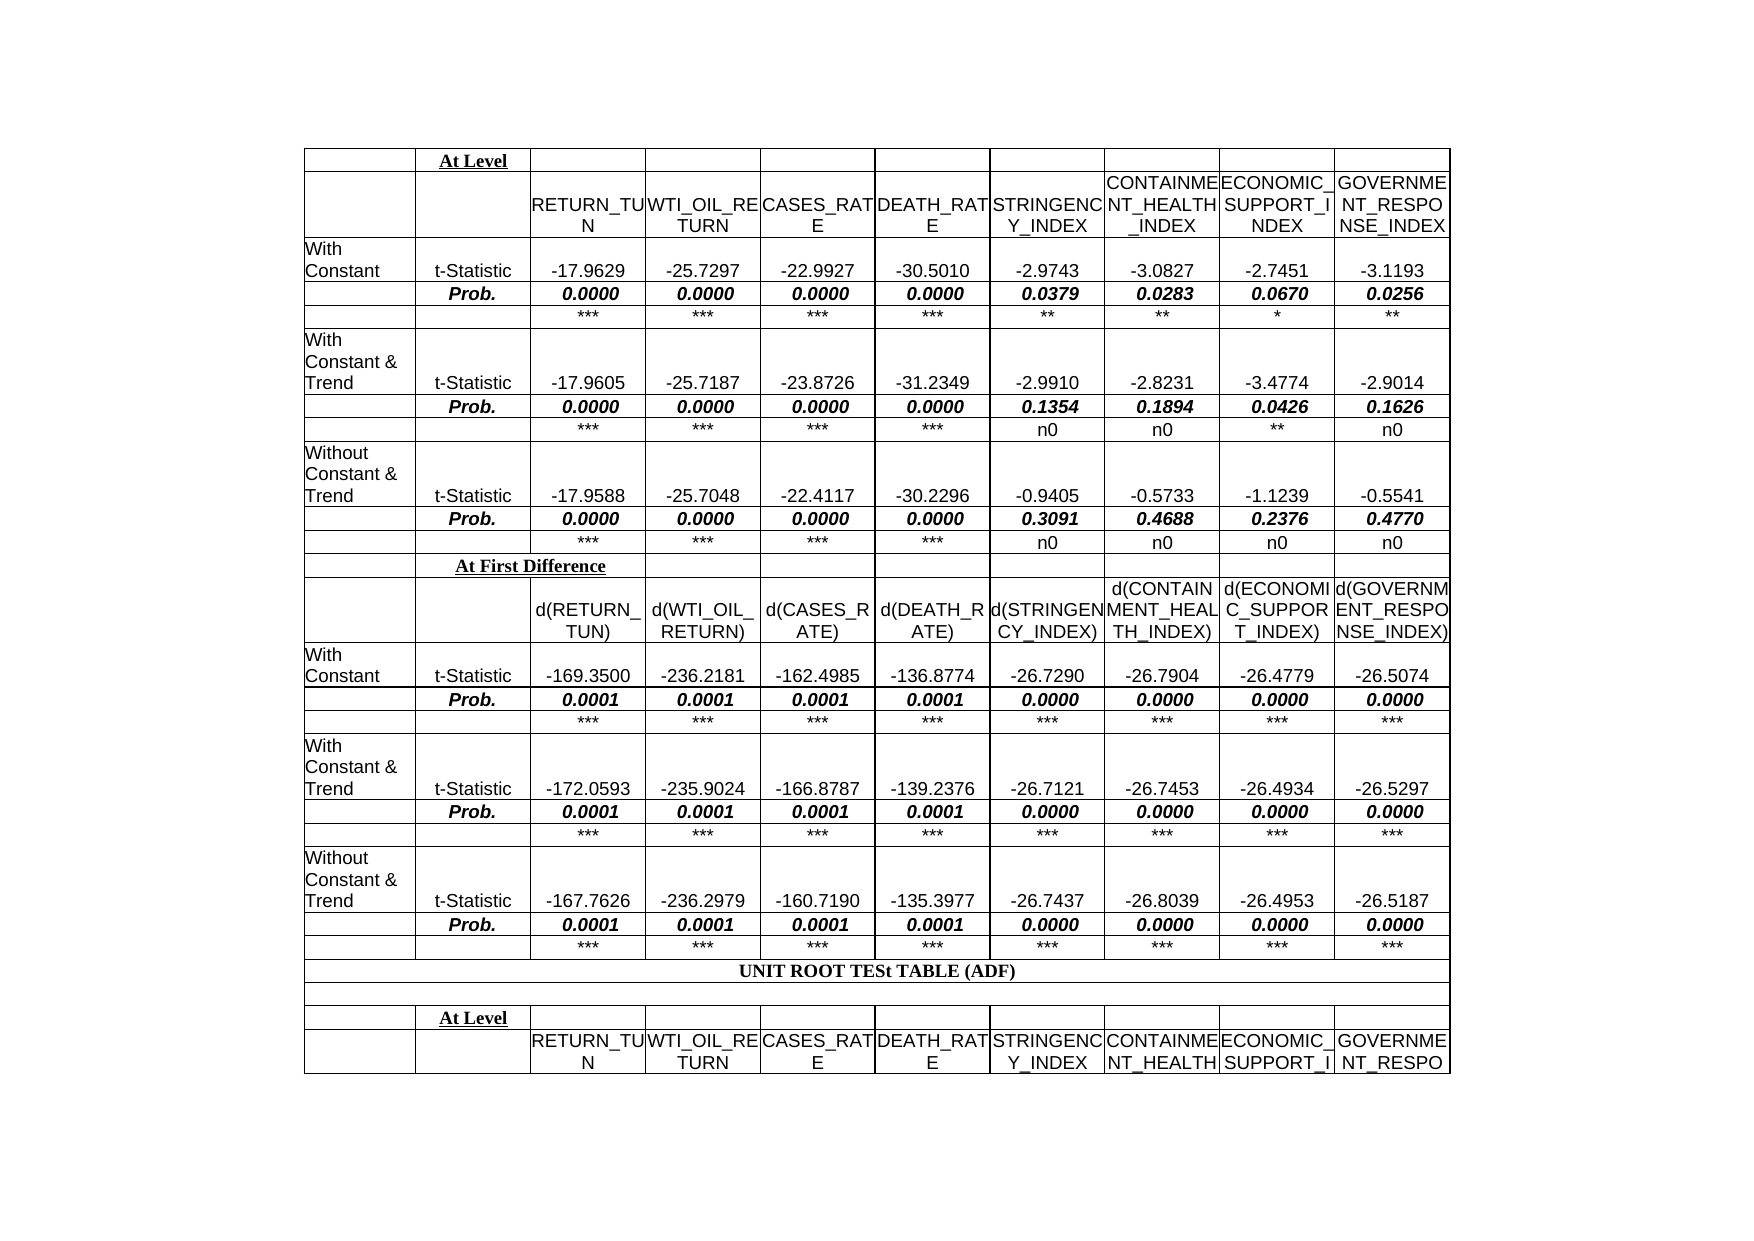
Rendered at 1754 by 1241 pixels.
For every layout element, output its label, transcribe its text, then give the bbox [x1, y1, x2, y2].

table_cell d(CASES_RATE) [761, 578, 874, 642]
table_cell 0.0001 [531, 913, 645, 935]
table_cell *** [1220, 936, 1334, 958]
table_cell 0.0000 [1220, 913, 1334, 935]
table_cell 0.0001 [876, 800, 989, 822]
table_cell [1105, 554, 1219, 577]
table_cell With Constant [305, 643, 415, 686]
table_cell 0.0000 [761, 507, 874, 530]
table_cell 0.0000 [646, 282, 760, 304]
table_cell -31.2349 [876, 329, 989, 394]
table_cell [305, 282, 415, 304]
table_cell WTI_OIL_RETURN [646, 1030, 760, 1073]
table_cell WTI_OIL_RETURN [646, 172, 760, 237]
table_cell 0.0001 [646, 800, 760, 822]
table_cell *** [646, 824, 760, 846]
table_cell 0.0001 [761, 913, 874, 935]
table_cell [761, 554, 874, 577]
table_cell [1105, 1006, 1219, 1029]
table_cell 0.0001 [646, 913, 760, 935]
table_cell *** [531, 531, 645, 553]
table_cell [416, 172, 530, 237]
table_cell -162.4985 [761, 643, 874, 686]
table_cell [991, 554, 1104, 577]
table_cell 0.0000 [1335, 688, 1449, 710]
table_cell [416, 824, 530, 846]
table_cell -2.9014 [1335, 329, 1449, 394]
table_cell -25.7048 [646, 442, 760, 506]
table_cell [416, 306, 530, 328]
table_cell -17.9588 [531, 442, 645, 506]
table_cell n0 [1335, 531, 1449, 553]
table_cell d(DEATH_RATE) [876, 578, 989, 642]
table_cell -236.2979 [646, 847, 760, 912]
table_cell n0 [1335, 418, 1449, 441]
table_cell -26.7437 [991, 847, 1104, 912]
table_cell [416, 578, 530, 642]
table_cell [416, 531, 530, 553]
table_cell [761, 149, 874, 171]
table_cell STRINGENCY_INDEX [991, 172, 1104, 237]
table_cell -26.4934 [1220, 734, 1334, 799]
table_cell With Constant [305, 238, 415, 281]
table_cell 0.1626 [1335, 395, 1449, 417]
table_cell 0.2376 [1220, 507, 1334, 530]
table_cell Prob. [416, 913, 530, 935]
table_cell STRINGENCY_INDEX [991, 1030, 1104, 1073]
table_cell [305, 824, 415, 846]
table_cell [531, 1006, 645, 1029]
table_cell DEATH_RATE [876, 172, 989, 237]
table_cell [305, 149, 415, 171]
table_cell d(STRINGENCY_INDEX) [991, 578, 1104, 642]
table_cell *** [761, 936, 874, 958]
table_cell *** [991, 936, 1104, 958]
table_cell *** [646, 306, 760, 328]
table_cell t-Statistic [416, 643, 530, 686]
table_cell With Constant & Trend [305, 329, 415, 394]
table_cell [1335, 554, 1449, 577]
table_cell CONTAINMENT_HEALTH_INDEX [1105, 172, 1219, 237]
table_cell 0.0001 [876, 913, 989, 935]
table_cell DEATH_RATE [876, 1030, 989, 1073]
table_cell [305, 711, 415, 733]
table_cell *** [876, 711, 989, 733]
table_cell Prob. [416, 395, 530, 417]
table_cell -26.7290 [991, 643, 1104, 686]
table_cell 0.0000 [1335, 913, 1449, 935]
table_cell -0.5733 [1105, 442, 1219, 506]
table_cell 0.0001 [761, 800, 874, 822]
table_cell RETURN_TUN [531, 1030, 645, 1073]
table_cell *** [531, 936, 645, 958]
table_cell -3.1193 [1335, 238, 1449, 281]
table_cell d(RETURN_TUN) [531, 578, 645, 642]
table_cell *** [646, 531, 760, 553]
table_cell *** [1105, 824, 1219, 846]
table_cell Prob. [416, 507, 530, 530]
table_cell Prob. [416, 688, 530, 710]
table_cell 0.4688 [1105, 507, 1219, 530]
table_cell With Constant & Trend [305, 734, 415, 799]
table_cell n0 [1105, 531, 1219, 553]
table_cell t-Statistic [416, 329, 530, 394]
table_cell 0.0000 [991, 688, 1104, 710]
table_cell [1220, 149, 1334, 171]
table_cell Without Constant & Trend [305, 847, 415, 912]
table_cell *** [761, 711, 874, 733]
table_cell -26.7121 [991, 734, 1104, 799]
table_cell [305, 172, 415, 237]
table_cell -135.3977 [876, 847, 989, 912]
table_cell -17.9629 [531, 238, 645, 281]
table_cell [991, 149, 1104, 171]
table_cell [761, 1006, 874, 1029]
table_cell *** [646, 418, 760, 441]
table_cell 0.1894 [1105, 395, 1219, 417]
table_cell *** [646, 936, 760, 958]
table_cell 0.0000 [646, 507, 760, 530]
table_cell [416, 1030, 530, 1073]
table_cell *** [1335, 936, 1449, 958]
table_cell GOVERNMENT_RESPONSE_INDEX [1335, 172, 1449, 237]
table_cell Prob. [416, 800, 530, 822]
table_cell 0.0000 [531, 282, 645, 304]
table_cell -235.9024 [646, 734, 760, 799]
table_cell [1335, 1006, 1449, 1029]
table_cell [876, 1006, 989, 1029]
table_cell *** [531, 306, 645, 328]
table_cell *** [1335, 824, 1449, 846]
table_cell [305, 983, 1449, 1005]
table_cell ** [1335, 306, 1449, 328]
table_cell *** [991, 824, 1104, 846]
table_cell *** [876, 531, 989, 553]
table_cell *** [1105, 936, 1219, 958]
table_cell -30.2296 [876, 442, 989, 506]
table_cell -2.8231 [1105, 329, 1219, 394]
table_cell [305, 395, 415, 417]
table_cell 0.0001 [761, 688, 874, 710]
table_cell d(CONTAINMENT_HEALTH_INDEX) [1105, 578, 1219, 642]
table_cell 0.0000 [1105, 800, 1219, 822]
table_cell -3.0827 [1105, 238, 1219, 281]
table_cell At First Difference [416, 554, 645, 577]
table_cell *** [531, 711, 645, 733]
table_cell *** [761, 824, 874, 846]
table_cell * [1220, 306, 1334, 328]
table_cell -169.3500 [531, 643, 645, 686]
table_cell -1.1239 [1220, 442, 1334, 506]
table_cell -26.7453 [1105, 734, 1219, 799]
table_cell *** [876, 936, 989, 958]
table_cell -160.7190 [761, 847, 874, 912]
table_cell 0.0000 [1335, 800, 1449, 822]
table_cell -22.9927 [761, 238, 874, 281]
table_cell 0.0000 [1220, 800, 1334, 822]
table_cell -26.4953 [1220, 847, 1334, 912]
table_cell 0.0000 [876, 395, 989, 417]
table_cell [1220, 1030, 1334, 1073]
table_cell 0.0000 [761, 395, 874, 417]
table_cell [646, 554, 760, 577]
table_cell [876, 149, 989, 171]
table_cell t-Statistic [416, 847, 530, 912]
table_cell [305, 1030, 415, 1073]
table_cell [305, 531, 415, 553]
table_cell -0.9405 [991, 442, 1104, 506]
table_cell 0.0426 [1220, 395, 1334, 417]
table_cell 0.0256 [1335, 282, 1449, 304]
table_cell CASES_RATE [761, 1030, 874, 1073]
table_cell *** [761, 306, 874, 328]
table_cell 0.0000 [991, 800, 1104, 822]
table_cell *** [876, 418, 989, 441]
table_cell d(GOVERNMENT_RESPONSE_INDEX) [1335, 578, 1449, 642]
table_cell *** [761, 418, 874, 441]
table_cell [305, 507, 415, 530]
table_cell [305, 913, 415, 935]
table_cell [305, 936, 415, 958]
table_cell Prob. [416, 282, 530, 304]
table_cell -26.8039 [1105, 847, 1219, 912]
table_cell t-Statistic [416, 238, 530, 281]
table_cell [1105, 149, 1219, 171]
table_cell 0.0001 [646, 688, 760, 710]
table_cell 0.0001 [876, 688, 989, 710]
table_cell [305, 306, 415, 328]
table_cell n0 [1220, 531, 1334, 553]
table_cell *** [1335, 711, 1449, 733]
table_cell -25.7187 [646, 329, 760, 394]
table_cell *** [991, 711, 1104, 733]
table_cell *** [646, 711, 760, 733]
table_cell 0.0670 [1220, 282, 1334, 304]
table_cell -26.4779 [1220, 643, 1334, 686]
table_cell n0 [1105, 418, 1219, 441]
table_cell *** [1220, 711, 1334, 733]
table_cell -26.7904 [1105, 643, 1219, 686]
table_cell 0.3091 [991, 507, 1104, 530]
table_cell ** [1105, 306, 1219, 328]
table_cell [1220, 1006, 1334, 1029]
table_cell 0.0000 [531, 395, 645, 417]
table_cell -172.0593 [531, 734, 645, 799]
table_cell 0.0000 [991, 913, 1104, 935]
table_cell -26.5297 [1335, 734, 1449, 799]
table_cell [1105, 1030, 1219, 1073]
table_cell t-Statistic [416, 734, 530, 799]
table_cell t-Statistic [416, 442, 530, 506]
table_cell UNIT ROOT TESt TABLE (ADF) [305, 960, 1449, 982]
table_cell 0.0001 [531, 688, 645, 710]
table_cell [305, 418, 415, 441]
table_cell [646, 1006, 760, 1029]
table_cell At Level [416, 149, 530, 171]
table_cell [416, 936, 530, 958]
table_cell -136.8774 [876, 643, 989, 686]
table_cell -25.7297 [646, 238, 760, 281]
table_cell -22.4117 [761, 442, 874, 506]
table_cell -17.9605 [531, 329, 645, 394]
table_cell *** [1105, 711, 1219, 733]
table_cell [305, 578, 415, 642]
table_cell -23.8726 [761, 329, 874, 394]
table_cell *** [876, 824, 989, 846]
table_cell RETURN_TUN [531, 172, 645, 237]
table_cell [531, 149, 645, 171]
table_cell *** [761, 531, 874, 553]
table_cell [416, 418, 530, 441]
table_cell Without Constant & Trend [305, 442, 415, 506]
table_cell -236.2181 [646, 643, 760, 686]
table_cell -167.7626 [531, 847, 645, 912]
table_cell [1220, 554, 1334, 577]
table_cell 0.1354 [991, 395, 1104, 417]
table_cell [991, 1006, 1104, 1029]
table_cell ECONOMIC_SUPPORT_INDEX [1220, 172, 1334, 237]
table_cell -26.5187 [1335, 847, 1449, 912]
table_cell -139.2376 [876, 734, 989, 799]
table_cell n0 [991, 531, 1104, 553]
table_cell [646, 149, 760, 171]
table_cell -0.5541 [1335, 442, 1449, 506]
table_cell 0.0379 [991, 282, 1104, 304]
table_cell *** [876, 306, 989, 328]
table_cell [305, 688, 415, 710]
table_cell 0.0000 [876, 507, 989, 530]
table_cell *** [1220, 824, 1334, 846]
table_cell CASES_RATE [761, 172, 874, 237]
table_cell -2.9910 [991, 329, 1104, 394]
table_cell 0.4770 [1335, 507, 1449, 530]
table_cell [305, 800, 415, 822]
table_cell -30.5010 [876, 238, 989, 281]
table_cell -2.9743 [991, 238, 1104, 281]
table_cell ** [991, 306, 1104, 328]
table_cell *** [531, 418, 645, 441]
table_cell [305, 1006, 415, 1029]
table_cell [305, 554, 415, 577]
table_cell 0.0000 [531, 507, 645, 530]
table_cell 0.0000 [1105, 913, 1219, 935]
table_cell -26.5074 [1335, 643, 1449, 686]
table_cell d(WTI_OIL_RETURN) [646, 578, 760, 642]
table_cell [876, 554, 989, 577]
table_cell 0.0000 [1220, 688, 1334, 710]
table_cell -3.4774 [1220, 329, 1334, 394]
table_cell [1335, 149, 1449, 171]
table_cell 0.0000 [1105, 688, 1219, 710]
table_cell 0.0001 [531, 800, 645, 822]
table_cell 0.0283 [1105, 282, 1219, 304]
table_cell -166.8787 [761, 734, 874, 799]
table_cell ** [1220, 418, 1334, 441]
table_cell At Level [416, 1006, 530, 1029]
table_cell 0.0000 [761, 282, 874, 304]
table_cell [416, 711, 530, 733]
table_cell -2.7451 [1220, 238, 1334, 281]
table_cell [1335, 1030, 1449, 1073]
table_cell d(ECONOMIC_SUPPORT_INDEX) [1220, 578, 1334, 642]
table_cell 0.0000 [876, 282, 989, 304]
table_cell n0 [991, 418, 1104, 441]
table_cell 0.0000 [646, 395, 760, 417]
table_cell *** [531, 824, 645, 846]
